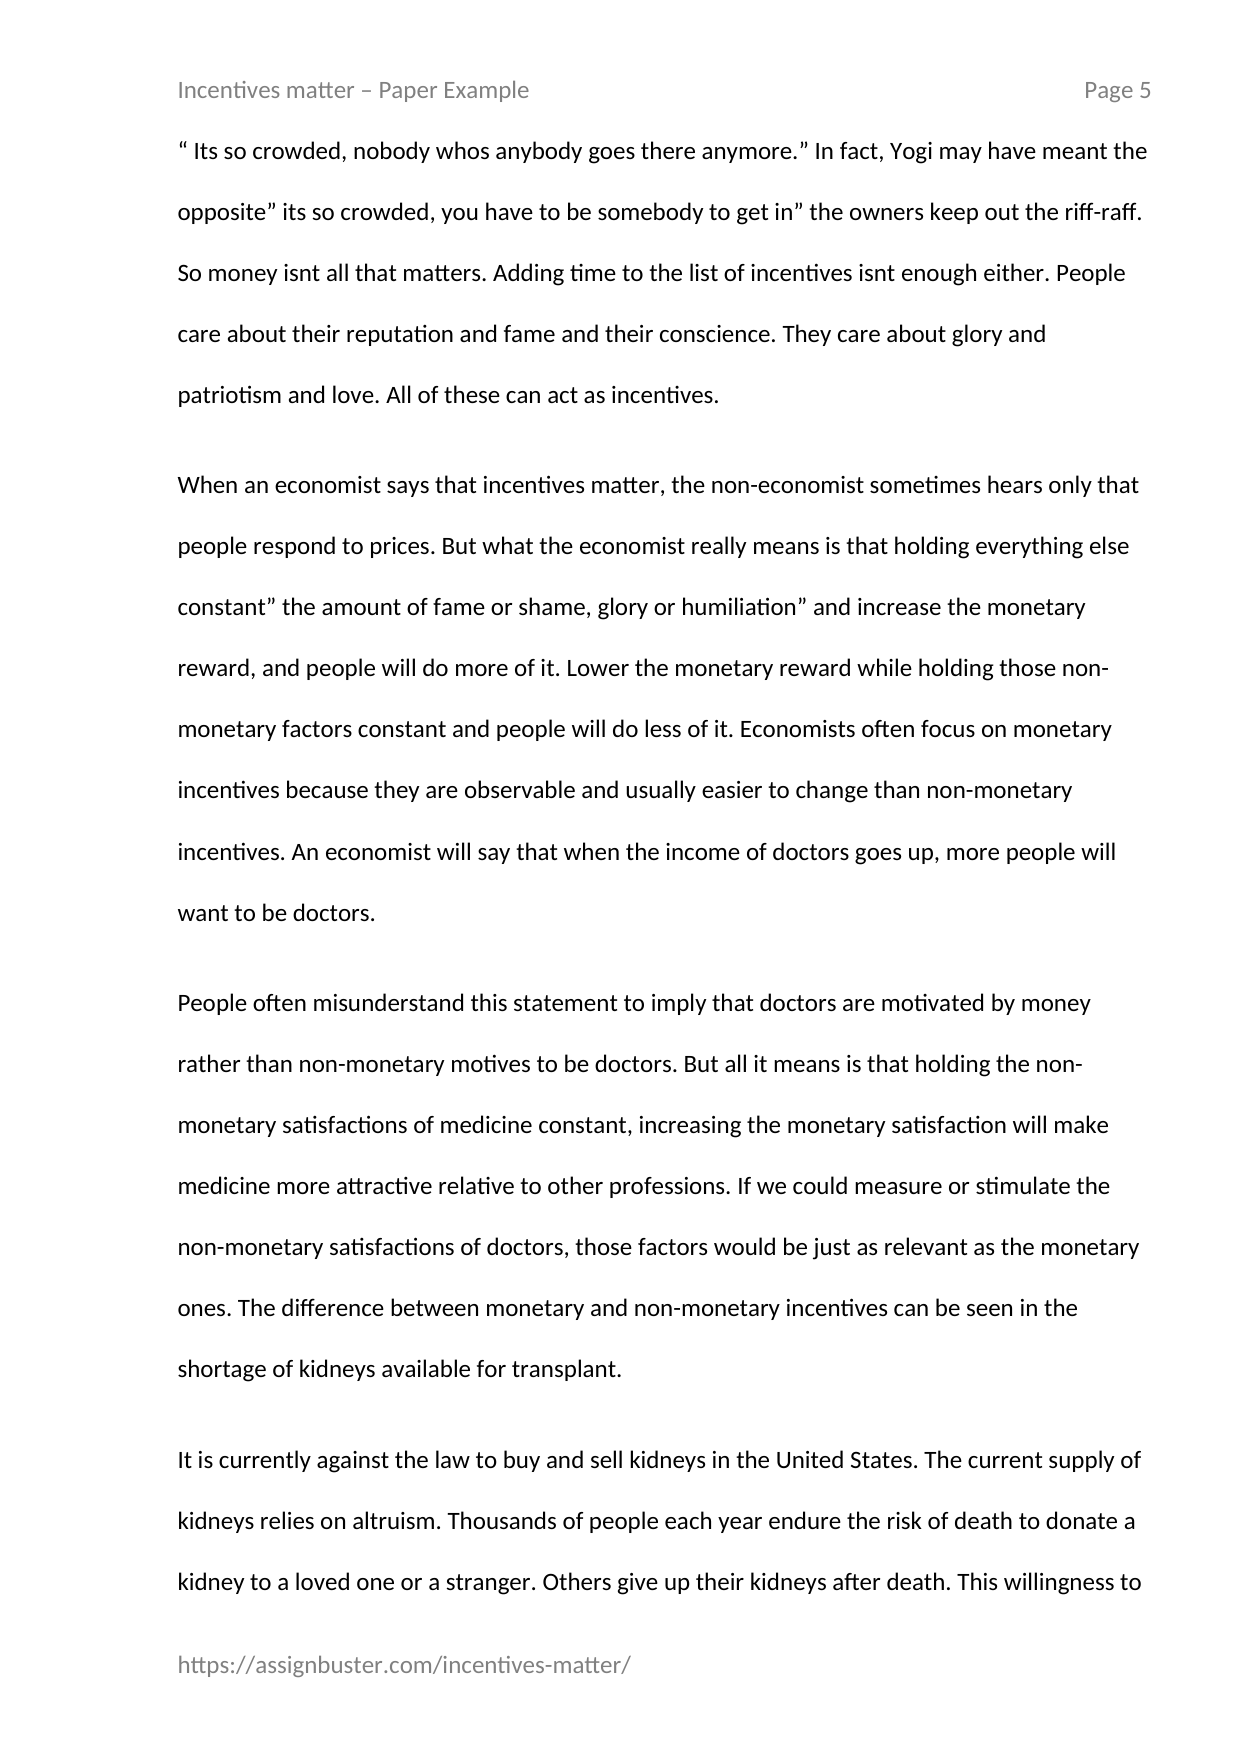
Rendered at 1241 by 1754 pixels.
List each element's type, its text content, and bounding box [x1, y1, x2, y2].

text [177, 135, 1152, 409]
text When an economist says that incentives matter, the non-economist sometimes hears only that people respond to prices. But what the economist really means is that holding everything else constant” the amount of fame or shame, glory or humiliation” and increase the monetary reward, and people will do more of it. Lower the monetary reward while holding those non-monetary factors constant and people will do less of it. Economists often focus on monetary incentives because they are observable and usually easier to change than non-monetary incentives. An economist will say that when the income of doctors goes up, more people will want to be doctors. [177, 469, 1152, 927]
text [177, 1444, 1152, 1597]
text People often misunderstand this statement to imply that doctors are motivated by money rather than non-monetary motives to be doctors. But all it means is that holding the non-monetary satisfactions of medicine constant, increasing the monetary satisfaction will make medicine more attractive relative to other professions. If we could measure or stimulate the non-monetary satisfactions of doctors, those factors would be just as relevant as the monetary ones. The difference between monetary and non-monetary incentives can be seen in the shortage of kidneys available for transplant. [177, 987, 1152, 1384]
